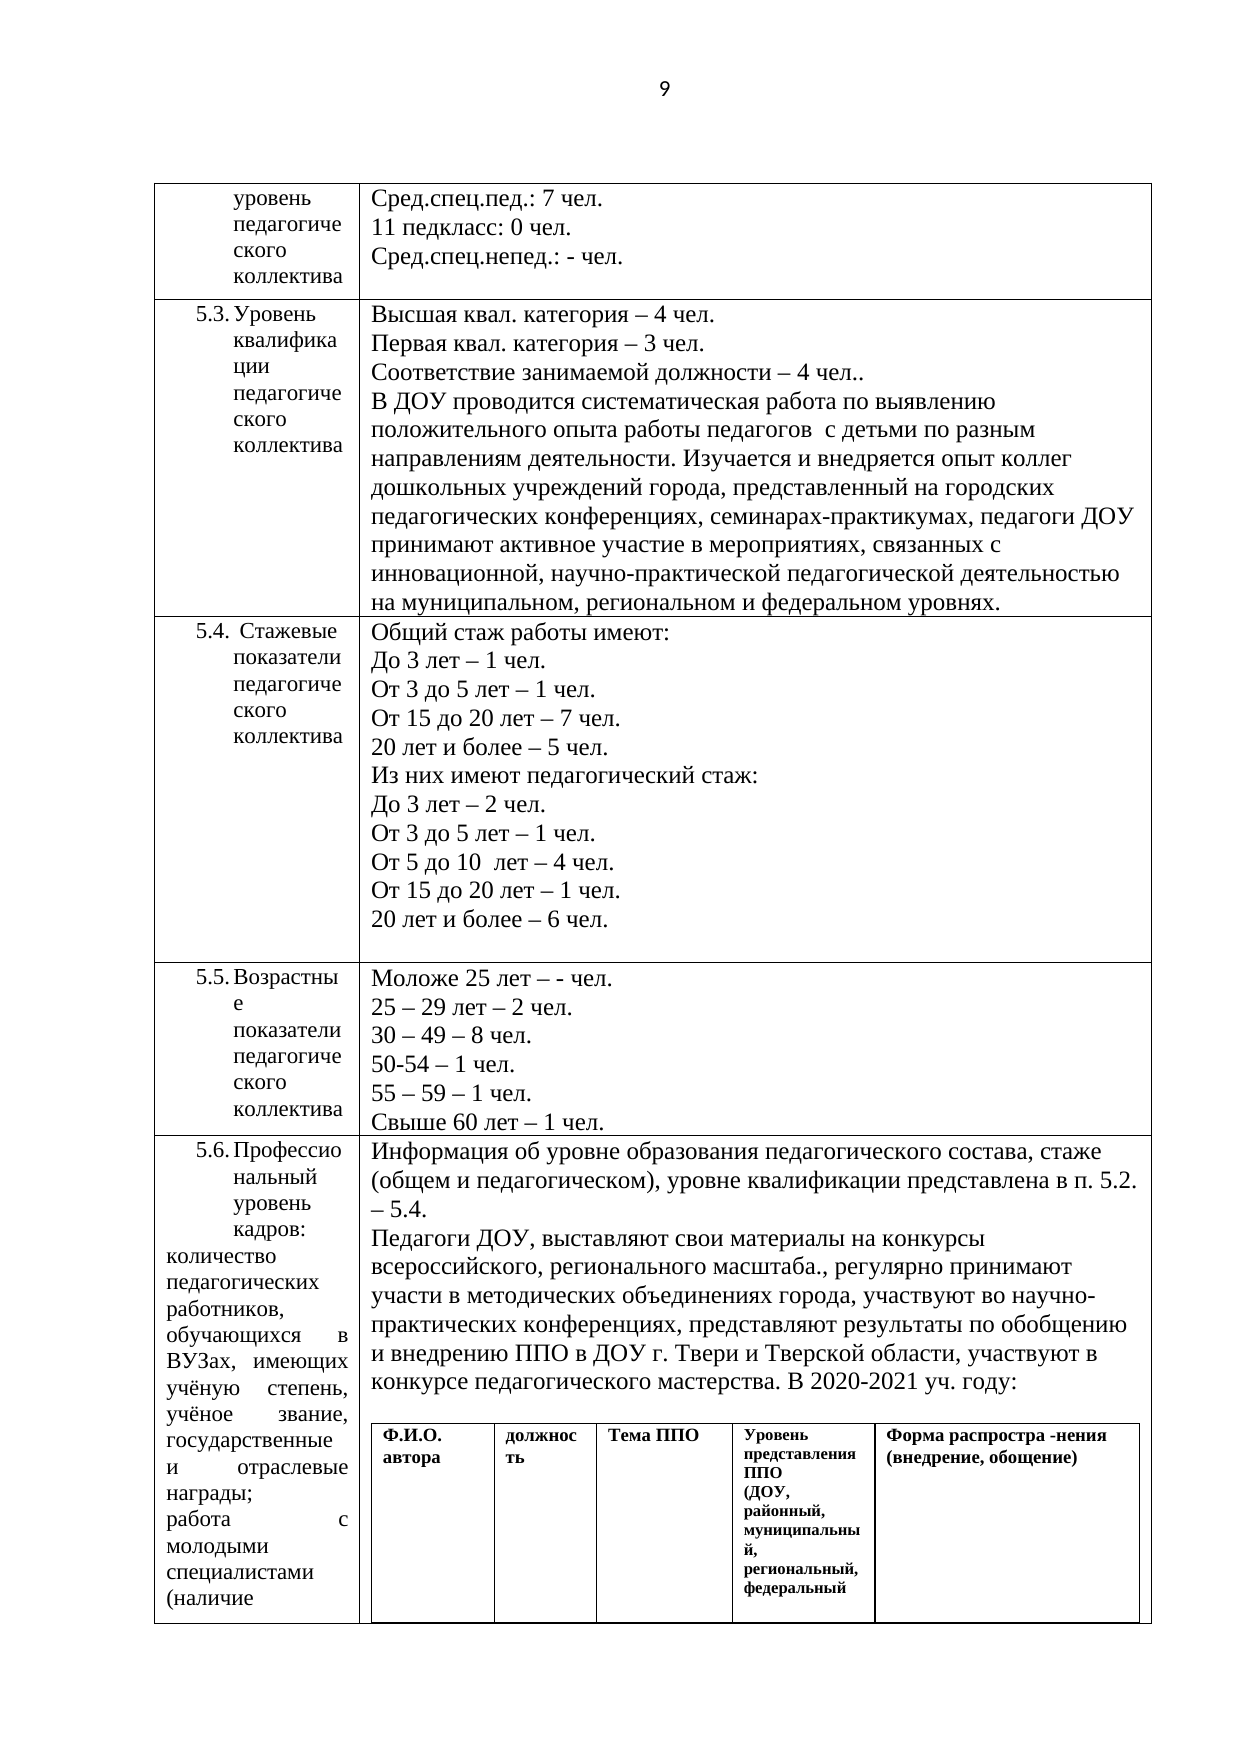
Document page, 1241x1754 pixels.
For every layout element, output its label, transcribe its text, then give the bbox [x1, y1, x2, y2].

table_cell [360, 184, 1151, 298]
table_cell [155, 184, 359, 298]
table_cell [155, 1136, 359, 1623]
table_cell Уровень квалификации педагогического коллектива [155, 300, 359, 616]
table_cell Высшая квал. категория – 4 чел. Первая квал. категория – 3 чел. Соответствие занимаемой должности – 4 чел.. В ДОУ проводится систематическая работа по выявлению положительного опыта работы педагогов с детьми по разным направлениям деятельности. Изучается и внедряется опыт коллег дошкольных учреждений города, представленный на городских педагогических конференциях, семинарах-практикумах, педагоги ДОУ принимают активное участие в мероприятиях, связанных с инновационной, научно-практической педагогической деятельностью на муниципальном, региональном и федеральном уровнях. [360, 300, 1151, 616]
table_cell Возрастные показатели педагогического коллектива [155, 963, 359, 1135]
table_cell Общий стаж работы имеют: До 3 лет – 1 чел. От 3 до 5 лет – 1 чел. От 15 до 20 лет – 7 чел. 20 лет и более – 5 чел. Из них имеют педагогический стаж: До 3 лет – 2 чел. От 3 до 5 лет – 1 чел. От 5 до 10 лет – 4 чел. От 15 до 20 лет – 1 чел. 20 лет и более – 6 чел. [360, 617, 1151, 962]
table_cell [360, 1136, 1151, 1623]
table_cell Стажевые показатели педагогического коллектива [155, 617, 359, 962]
table_cell Моложе 25 лет – - чел. 25 – 29 лет – 2 чел. 30 – 49 – 8 чел. 50-54 – 1 чел. 55 – 59 – 1 чел. Свыше 60 лет – 1 чел. [360, 963, 1151, 1135]
